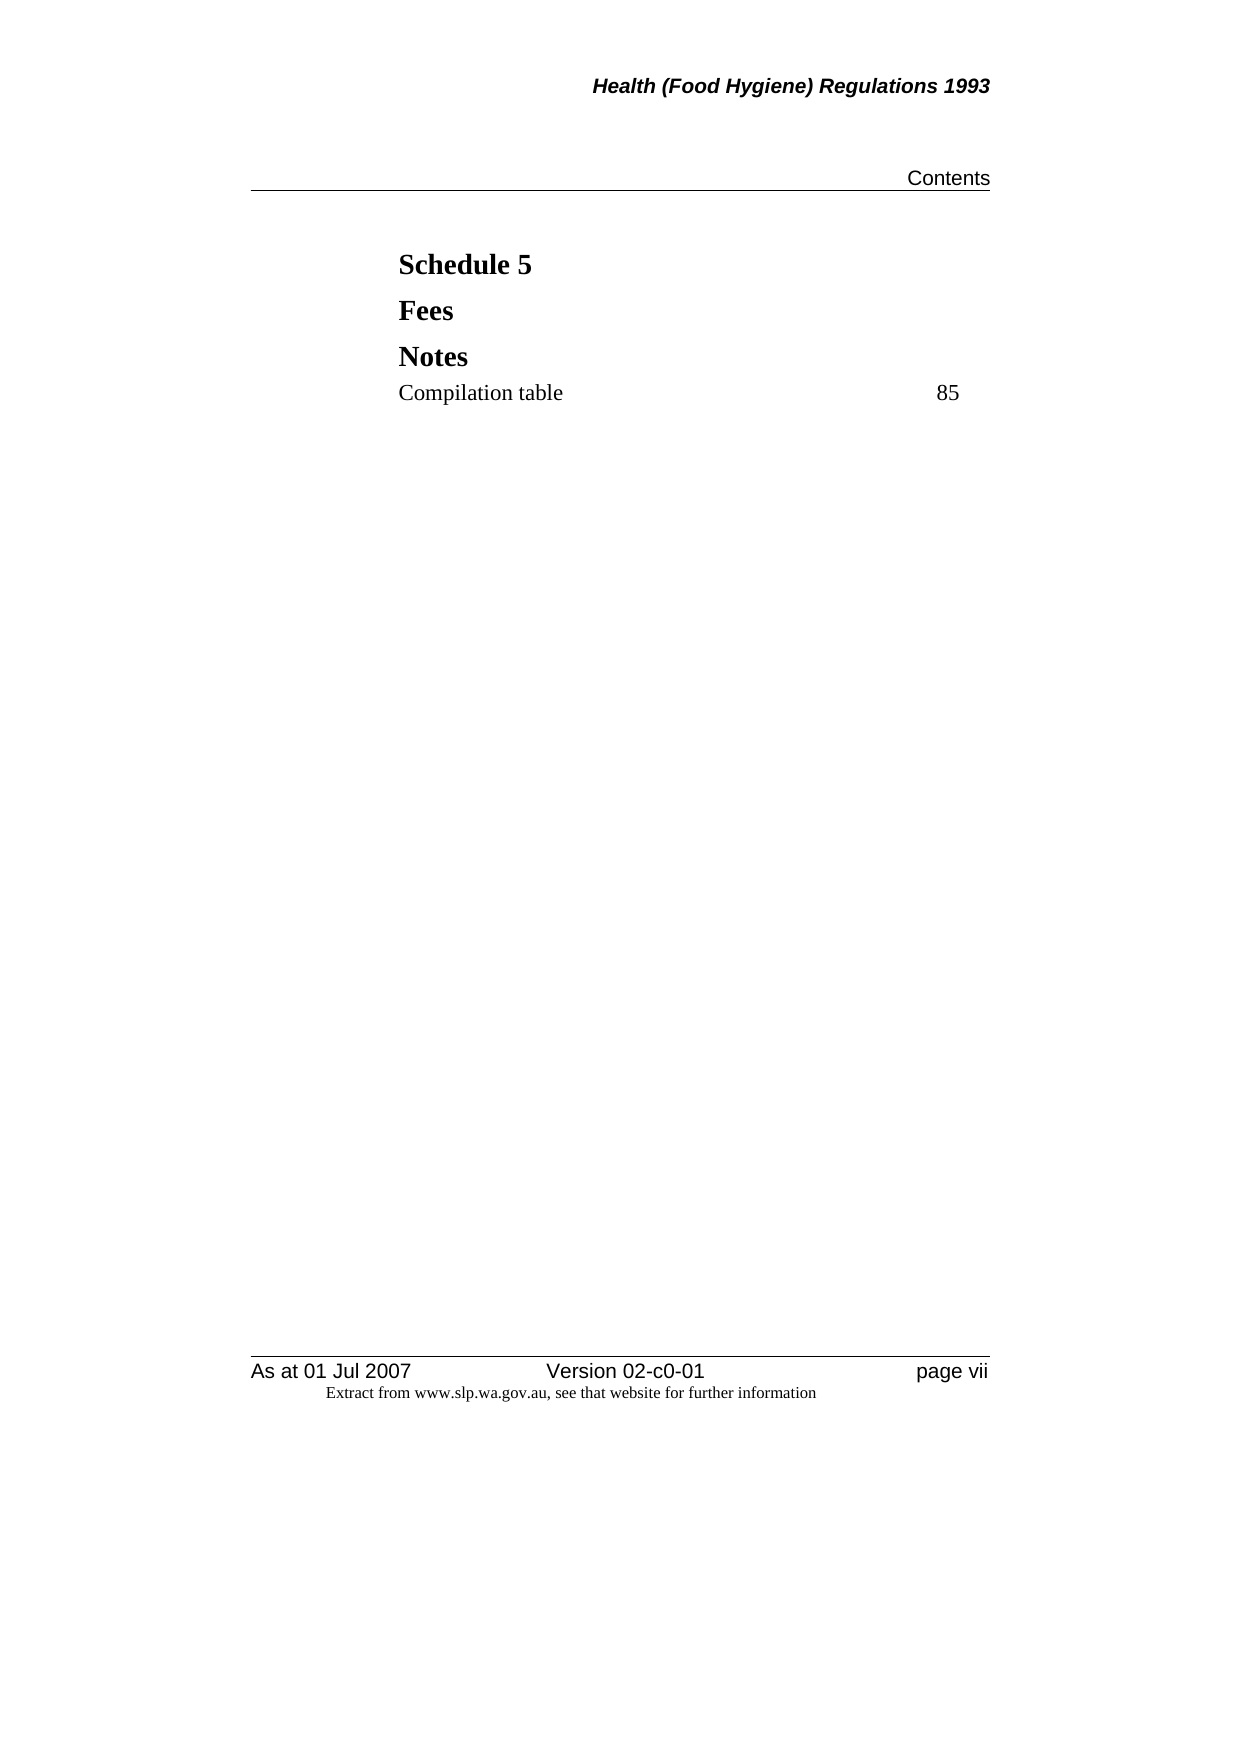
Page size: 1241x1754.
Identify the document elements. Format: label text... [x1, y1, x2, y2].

text Compilation table 85 [309, 379, 872, 406]
text Schedule 5 [398, 247, 872, 281]
text Fees [398, 293, 872, 327]
text Notes [398, 339, 872, 373]
